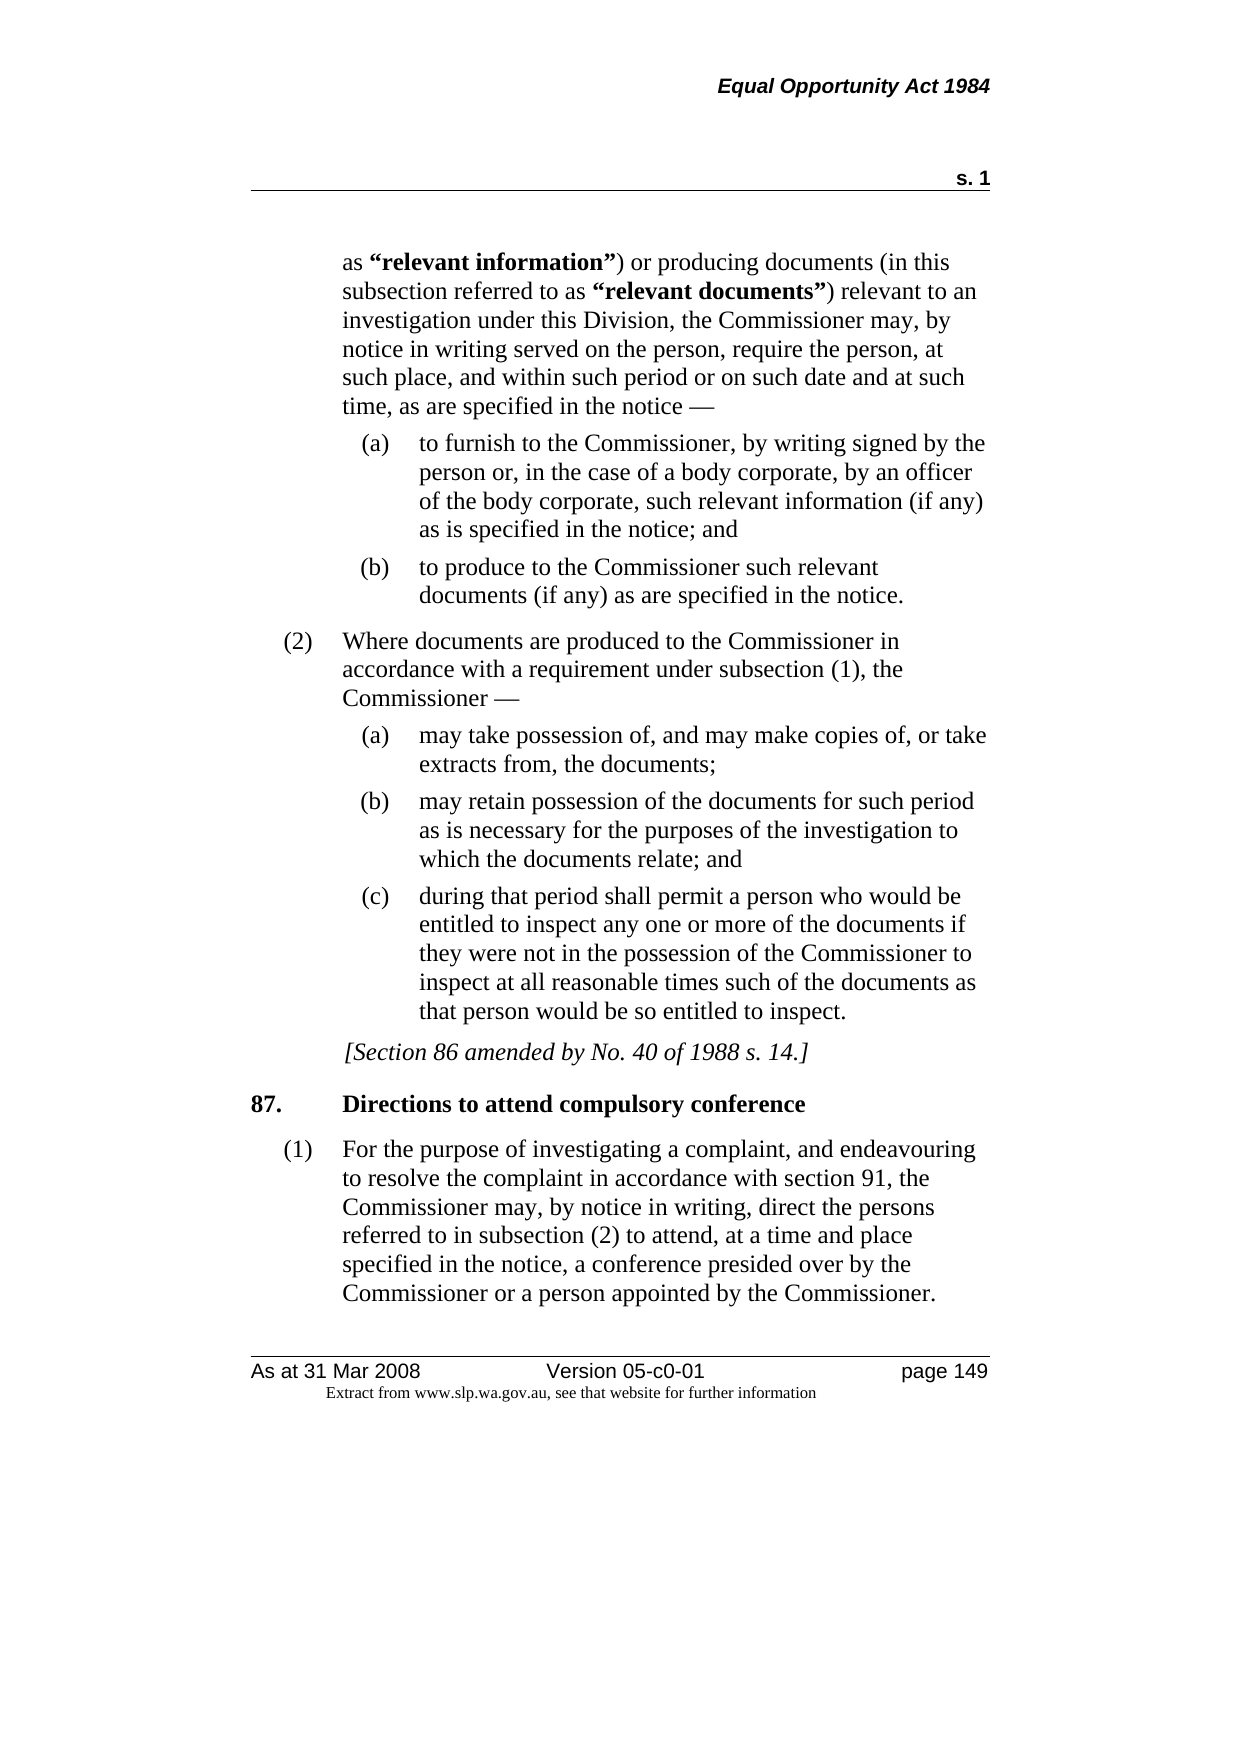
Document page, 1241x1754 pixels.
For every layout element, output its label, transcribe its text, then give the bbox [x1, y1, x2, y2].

text (1) For the purpose of investigating a complaint, and endeavouring to resolve the complaint in accordance with section 91, the Commissioner may, by notice in writing, direct the persons referred to in subsection (2) to attend, at a time and place specified in the notice, a conference presided over by the Commissioner or a person appointed by the Commissioner. [251, 1134, 990, 1307]
text (2) Where documents are produced to the Commissioner in accordance with a requirement under subsection (1), the Commissioner — [251, 626, 990, 712]
text (b) may retain possession of the documents for such period as is necessary for the purposes of the investigation to which the documents relate; and [251, 786, 990, 872]
text (a) to furnish to the Commissioner, by writing signed by the person or, in the case of a body corporate, by an officer of the body corporate, such relevant information (if any) as is specified in the notice; and [251, 428, 990, 543]
text [Section 86 amended by No. 40 of 1988 s. 14.] [251, 1037, 990, 1066]
text (c) during that period shall permit a person who would be entitled to inspect any one or more of the documents if they were not in the possession of the Commissioner to inspect at all reasonable times such of the documents as that person would be so entitled to inspect. [251, 881, 990, 1024]
subtitle 87. Directions to attend compulsory conference [251, 1089, 990, 1117]
text (b) to produce to the Commissioner such relevant documents (if any) as are specified in the notice. [251, 552, 990, 609]
text (a) may take possession of, and may make copies of, or take extracts from, the documents; [251, 720, 990, 778]
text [251, 247, 990, 420]
